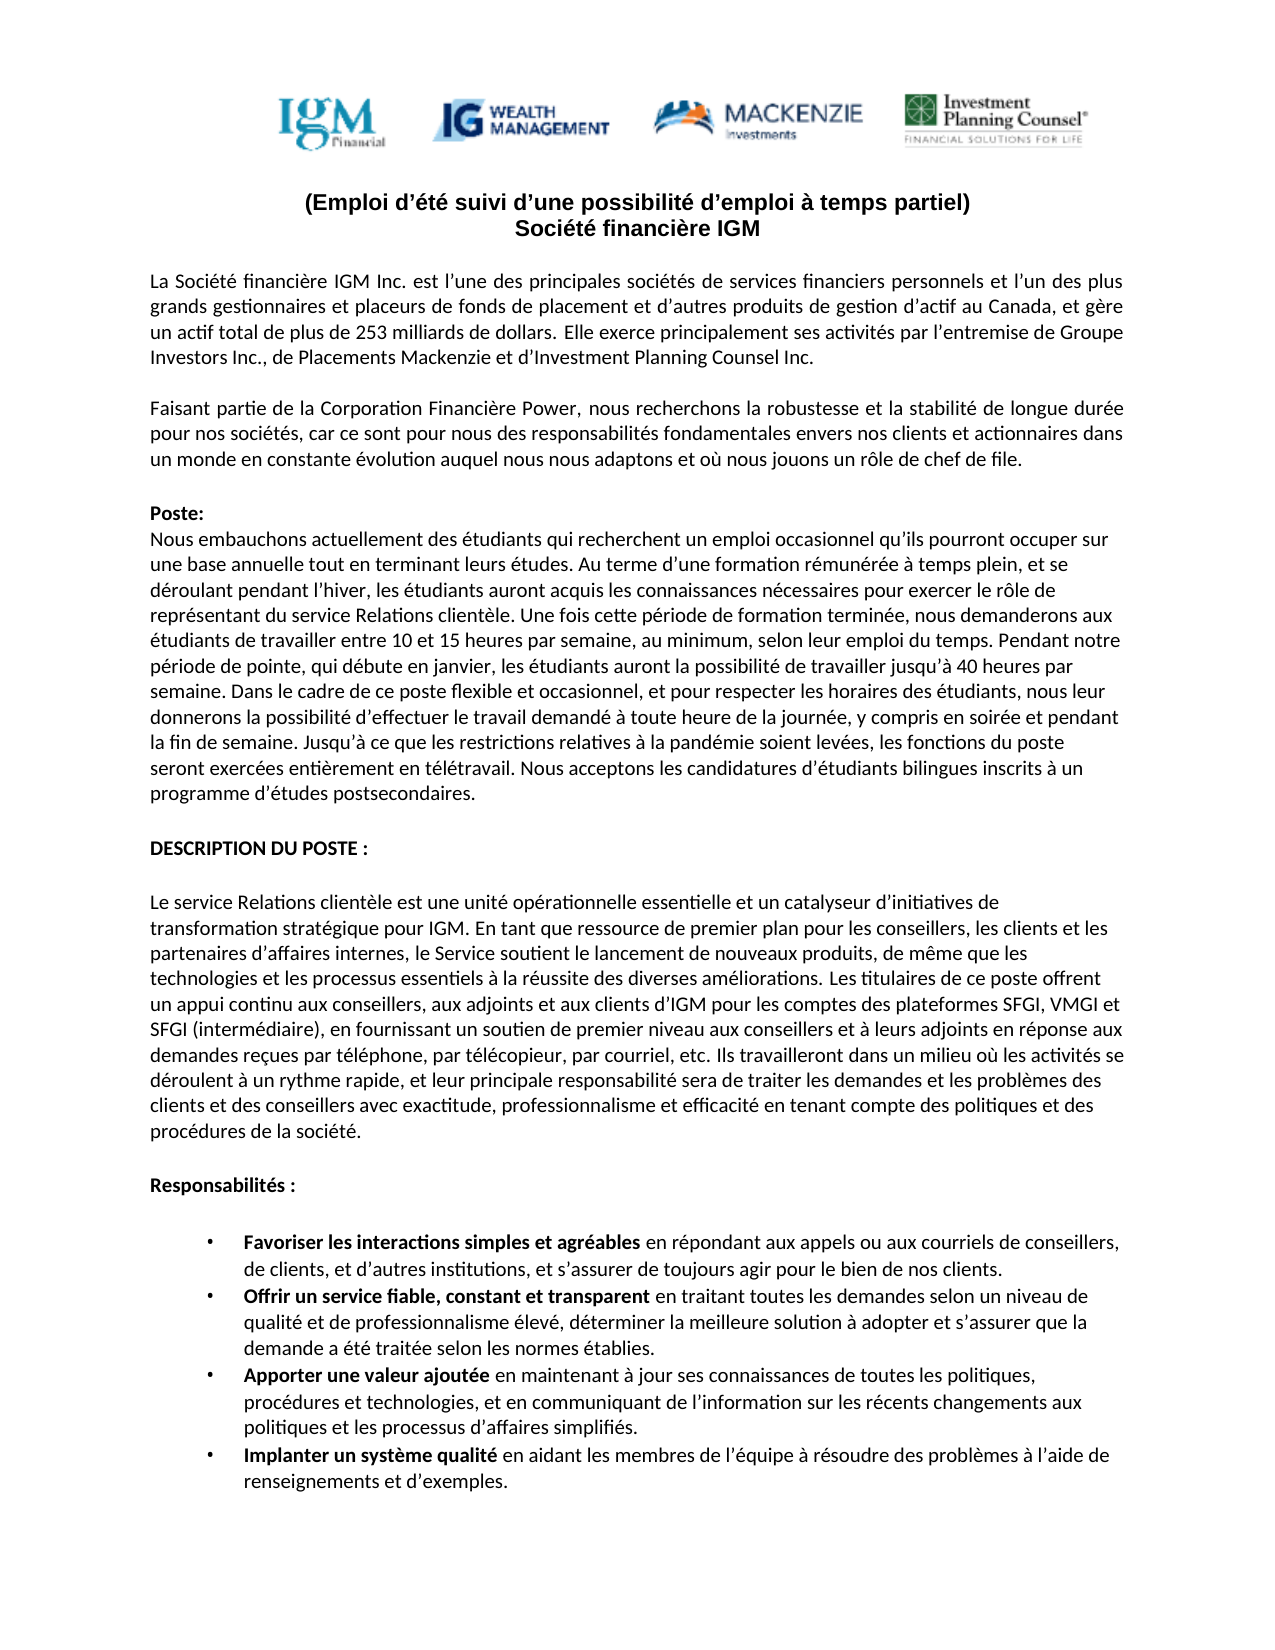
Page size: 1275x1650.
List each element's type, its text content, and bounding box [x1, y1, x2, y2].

text DESCRIPTION DU POSTE : [150, 835, 1125, 860]
text Société financière IGM [150, 215, 1125, 242]
list Offrir un service fiable, constant et transparent en traitant toutes les demandes selon un niveau de qualité et de professionnalisme élevé, déterminer la meilleure solution à adopter et s’assurer que la demande a été traitée selon les normes établies. [206, 1281, 1125, 1360]
text Le service Relations clientèle est une unité opérationnelle essentielle et un catalyseur d’initiatives de transformation stratégique pour IGM. En tant que ressource de premier plan pour les conseillers, les clients et les partenaires d’affaires internes, le Service soutient le lancement de nouveaux produits, de même que les technologies et les processus essentiels à la réussite des diverses améliorations. Les titulaires de ce poste offrent un appui continu aux conseillers, aux adjoints et aux clients d’IGM pour les comptes des plateformes SFGI, VMGI et SFGI (intermédiaire), en fournissant un soutien de premier niveau aux conseillers et à leurs adjoints en réponse aux demandes reçues par téléphone, par télécopieur, par courriel, etc. Ils travailleront dans un milieu où les activités se déroulent à un rythme rapide, et leur principale responsabilité sera de traiter les demandes et les problèmes des clients et des conseillers avec exactitude, professionnalisme et efficacité en tenant compte des politiques et des procédures de la société. [150, 889, 1125, 1143]
list Favoriser les interactions simples et agréables en répondant aux appels ou aux courriels de conseillers, de clients, et d’autres institutions, et s’assurer de toujours agir pour le bien de nos clients. [206, 1227, 1125, 1281]
picture [270, 75, 1125, 189]
text Faisant partie de la Corporation Financière Power, nous recherchons la robustesse et la stabilité de longue durée pour nos sociétés, car ce sont pour nous des responsabilités fondamentales envers nos clients et actionnaires dans un monde en constante évolution auquel nous nous adaptons et où nous jouons un rôle de chef de file. [150, 395, 1125, 471]
list Implanter un système qualité en aidant les membres de l’équipe à résoudre des problèmes à l’aide de renseignements et d’exemples. [206, 1440, 1125, 1493]
text Responsabilités : [150, 1173, 1125, 1198]
text (Emploi d’été suivi d’une possibilité d’emploi à temps partiel) [150, 189, 1125, 215]
text La Société financière IGM Inc. est l’une des principales sociétés de services financiers personnels et l’un des plus grands gestionnaires et placeurs de fonds de placement et d’autres produits de gestion d’actif au Canada, et gère un actif total de plus de 253 milliards de dollars. Elle exerce principalement ses activités par l’entremise de Groupe Investors Inc., de Placements Mackenzie et d’Investment Planning Counsel Inc. [150, 268, 1125, 370]
list Apporter une valeur ajoutée en maintenant à jour ses connaissances de toutes les politiques, procédures et technologies, et en communiquant de l’information sur les récents changements aux politiques et les processus d’affaires simplifiés. [206, 1360, 1125, 1440]
text Poste: Nous embauchons actuellement des étudiants qui recherchent un emploi occasionnel qu’ils pourront occuper sur une base annuelle tout en terminant leurs études. Au terme d’une formation rémunérée à temps plein, et se déroulant pendant l’hiver, les étudiants auront acquis les connaissances nécessaires pour exercer le rôle de représentant du service Relations clientèle. Une fois cette période de formation terminée, nous demanderons aux étudiants de travailler entre 10 et 15 heures par semaine, au minimum, selon leur emploi du temps. Pendant notre période de pointe, qui débute en janvier, les étudiants auront la possibilité de travailler jusqu’à 40 heures par semaine. Dans le cadre de ce poste flexible et occasionnel, et pour respecter les horaires des étudiants, nous leur donnerons la possibilité d’effectuer le travail demandé à toute heure de la journée, y compris en soirée et pendant la fin de semaine. Jusqu’à ce que les restrictions relatives à la pandémie soient levées, les fonctions du poste seront exercées entièrement en télétravail. Nous acceptons les candidatures d’étudiants bilingues inscrits à un programme d’études postsecondaires. [150, 501, 1125, 806]
